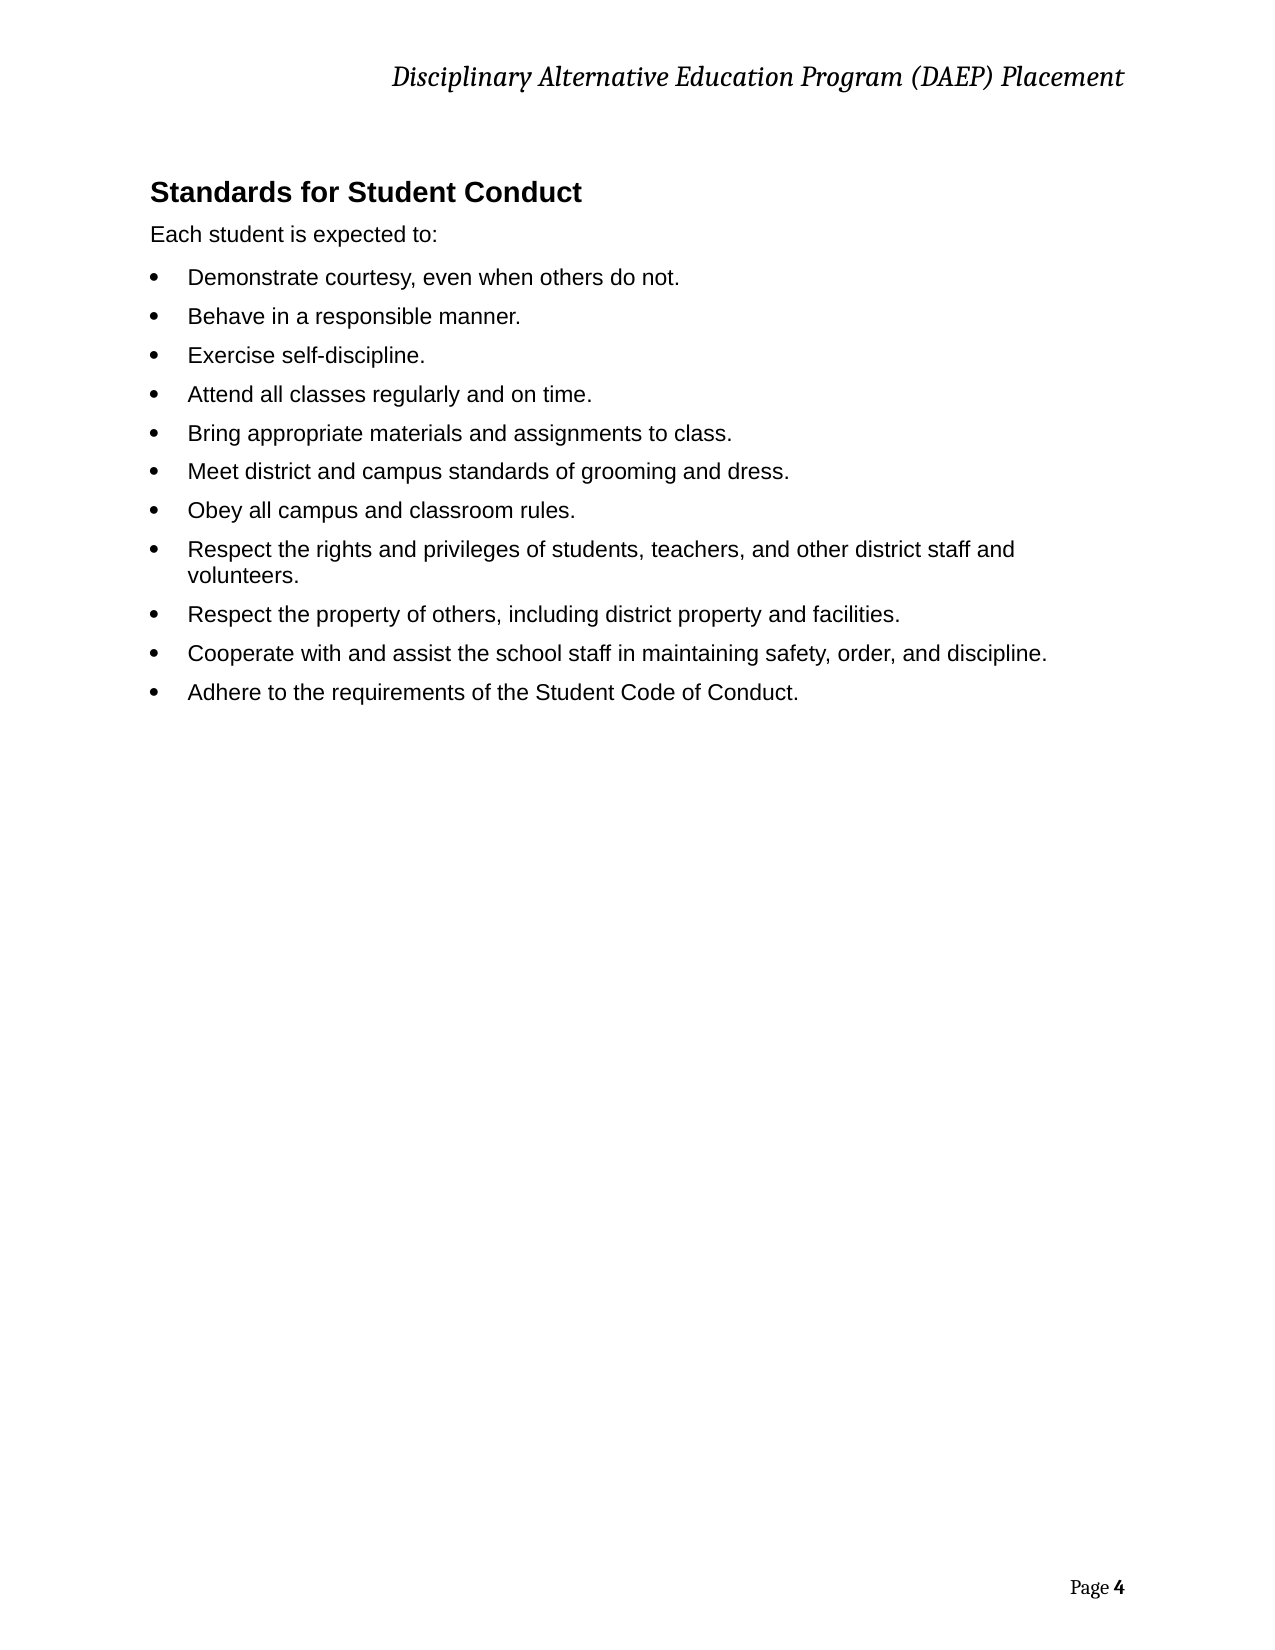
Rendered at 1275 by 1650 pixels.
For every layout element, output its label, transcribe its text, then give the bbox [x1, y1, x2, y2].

text Each student is expected to: [150, 221, 1125, 247]
list Meet district and campus standards of grooming and dress. [150, 458, 1125, 485]
list Bring appropriate materials and assignments to class. [150, 419, 1125, 446]
list Respect the rights and privileges of students, teachers, and other district staff and volunteers. [150, 536, 1125, 589]
list Cooperate with and assist the school staff in maintaining safety, order, and discipline. [150, 640, 1125, 666]
list Respect the property of others, including district property and facilities. [150, 601, 1125, 628]
list Exercise self-discipline. [150, 342, 1125, 368]
list Behave in a responsible manner. [150, 303, 1125, 329]
list Demonstrate courtesy, even when others do not. [150, 264, 1125, 290]
list Adhere to the requirements of the Student Code of Conduct. [150, 679, 1125, 705]
list Attend all classes regularly and on time. [150, 381, 1125, 407]
list Obey all campus and classroom rules. [150, 497, 1125, 523]
subtitle Standards for Student Conduct [150, 175, 1125, 208]
